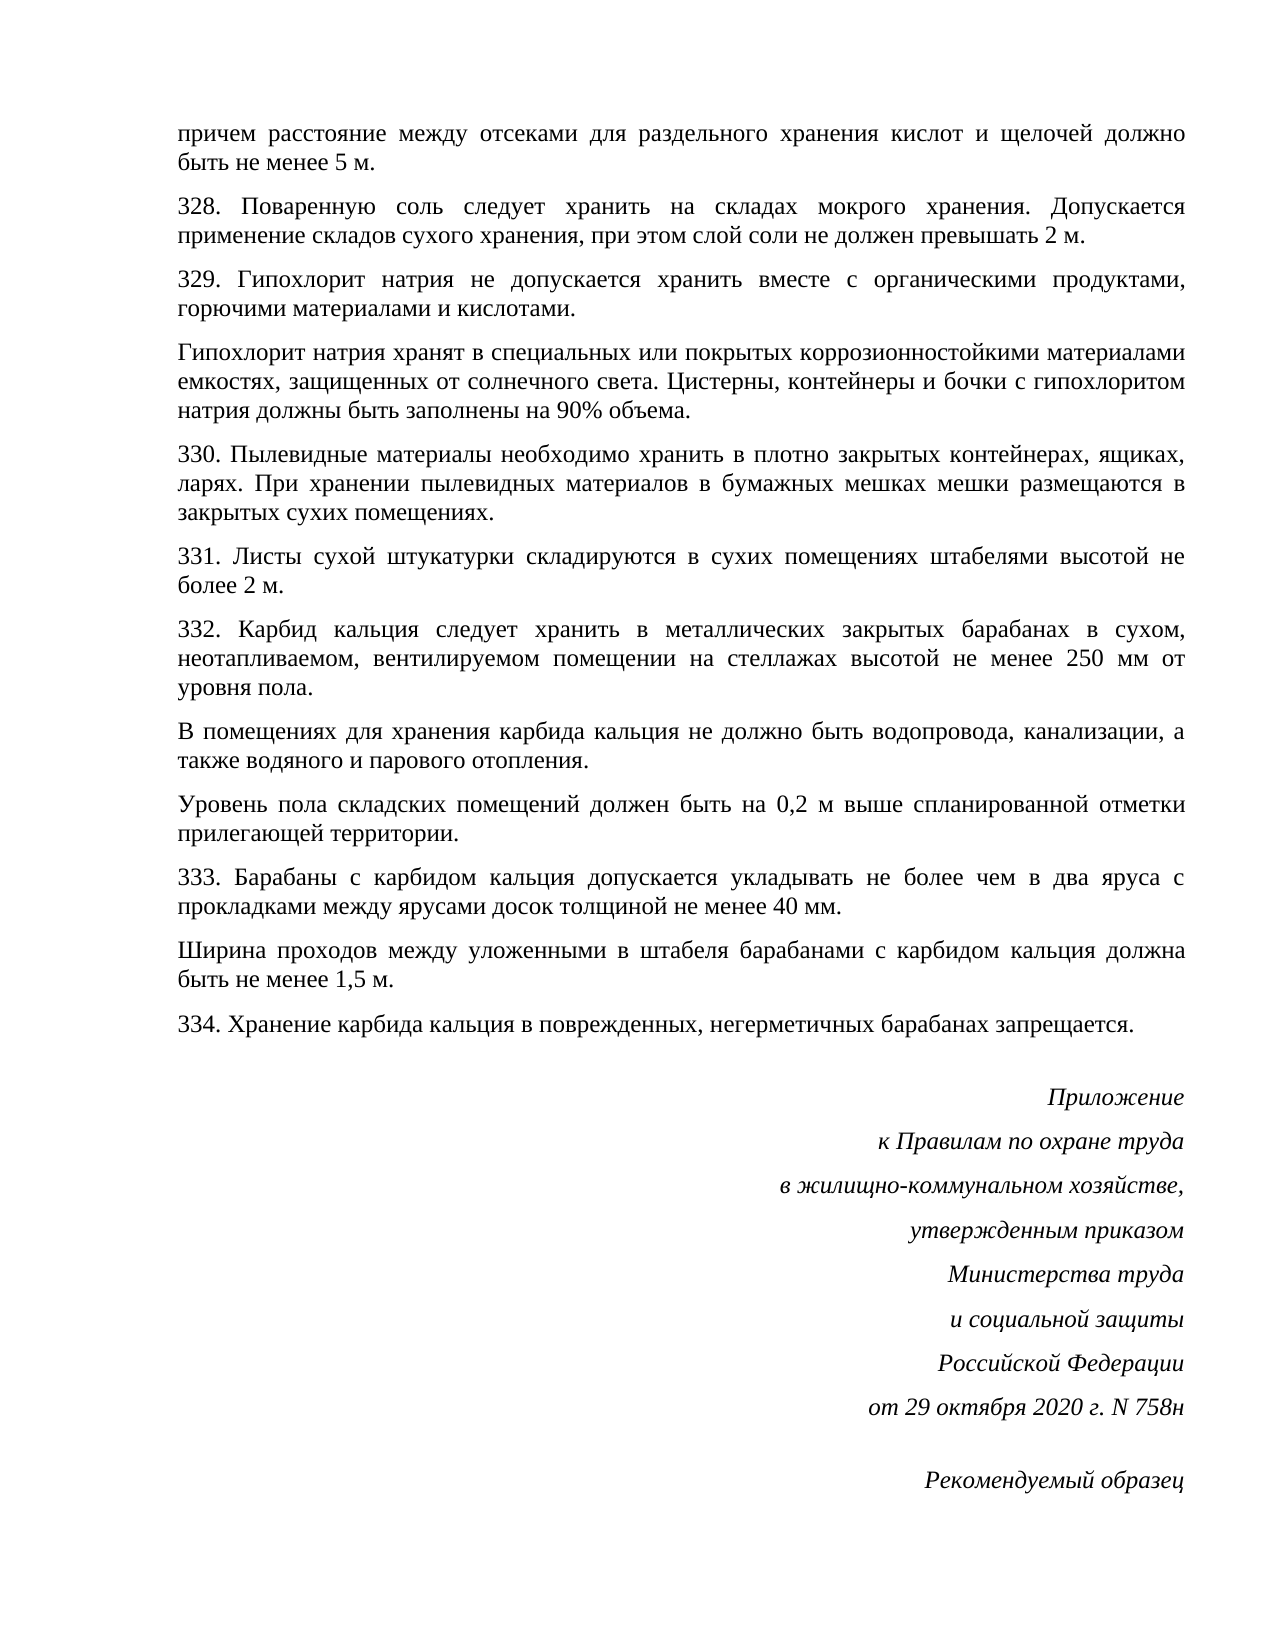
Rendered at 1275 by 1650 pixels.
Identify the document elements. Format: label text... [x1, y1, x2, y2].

text Российской Федерации [177, 1348, 1186, 1377]
text 328. Поваренную соль следует хранить на складах мокрого хранения. Допускается применение складов сухого хранения, при этом слой соли не должен превышать 2 м. [177, 191, 1186, 249]
text 329. Гипохлорит натрия не допускается хранить вместе с органическими продуктами, горючими материалами и кислотами. [177, 264, 1186, 322]
text утвержденным приказом [177, 1215, 1186, 1244]
text Гипохлорит натрия хранят в специальных или покрытых коррозионностойкими материалами емкостях, защищенных от солнечного света. Цистерны, контейнеры и бочки с гипохлоритом натрия должны быть заполнены на 90% объема. [177, 337, 1186, 424]
text Министерства труда [177, 1259, 1186, 1288]
text в жилищно-коммунальном хозяйстве, [177, 1171, 1186, 1199]
text от 29 октября 2020 г. N 758н [177, 1392, 1186, 1421]
text 330. Пылевидные материалы необходимо хранить в плотно закрытых контейнерах, ящиках, ларях. При хранении пылевидных материалов в бумажных мешках мешки размещаются в закрытых сухих помещениях. [177, 439, 1186, 526]
text Рекомендуемый образец [177, 1466, 1186, 1494]
text и социальной защиты [177, 1304, 1186, 1332]
text 334. Хранение карбида кальция в поврежденных, негерметичных барабанах запрещается. [177, 1009, 1186, 1037]
text 332. Карбид кальция следует хранить в металлических закрытых барабанах в сухом, неотапливаемом, вентилируемом помещении на стеллажах высотой не менее 250 мм от уровня пола. [177, 614, 1186, 701]
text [177, 118, 1186, 176]
text 331. Листы сухой штукатурки складируются в сухих помещениях штабелями высотой не более 2 м. [177, 541, 1186, 599]
text В помещениях для хранения карбида кальция не должно быть водопровода, канализации, а также водяного и парового отопления. [177, 716, 1186, 774]
text 333. Барабаны с карбидом кальция допускается укладывать не более чем в два яруса с прокладками между ярусами досок толщиной не менее 40 мм. [177, 862, 1186, 920]
text Уровень пола складских помещений должен быть на 0,2 м выше спланированной отметки прилегающей территории. [177, 789, 1186, 847]
text Приложение [177, 1082, 1186, 1111]
text к Правилам по охране труда [177, 1126, 1186, 1155]
text Ширина проходов между уложенными в штабеля барабанами с карбидом кальция должна быть не менее 1,5 м. [177, 936, 1186, 993]
